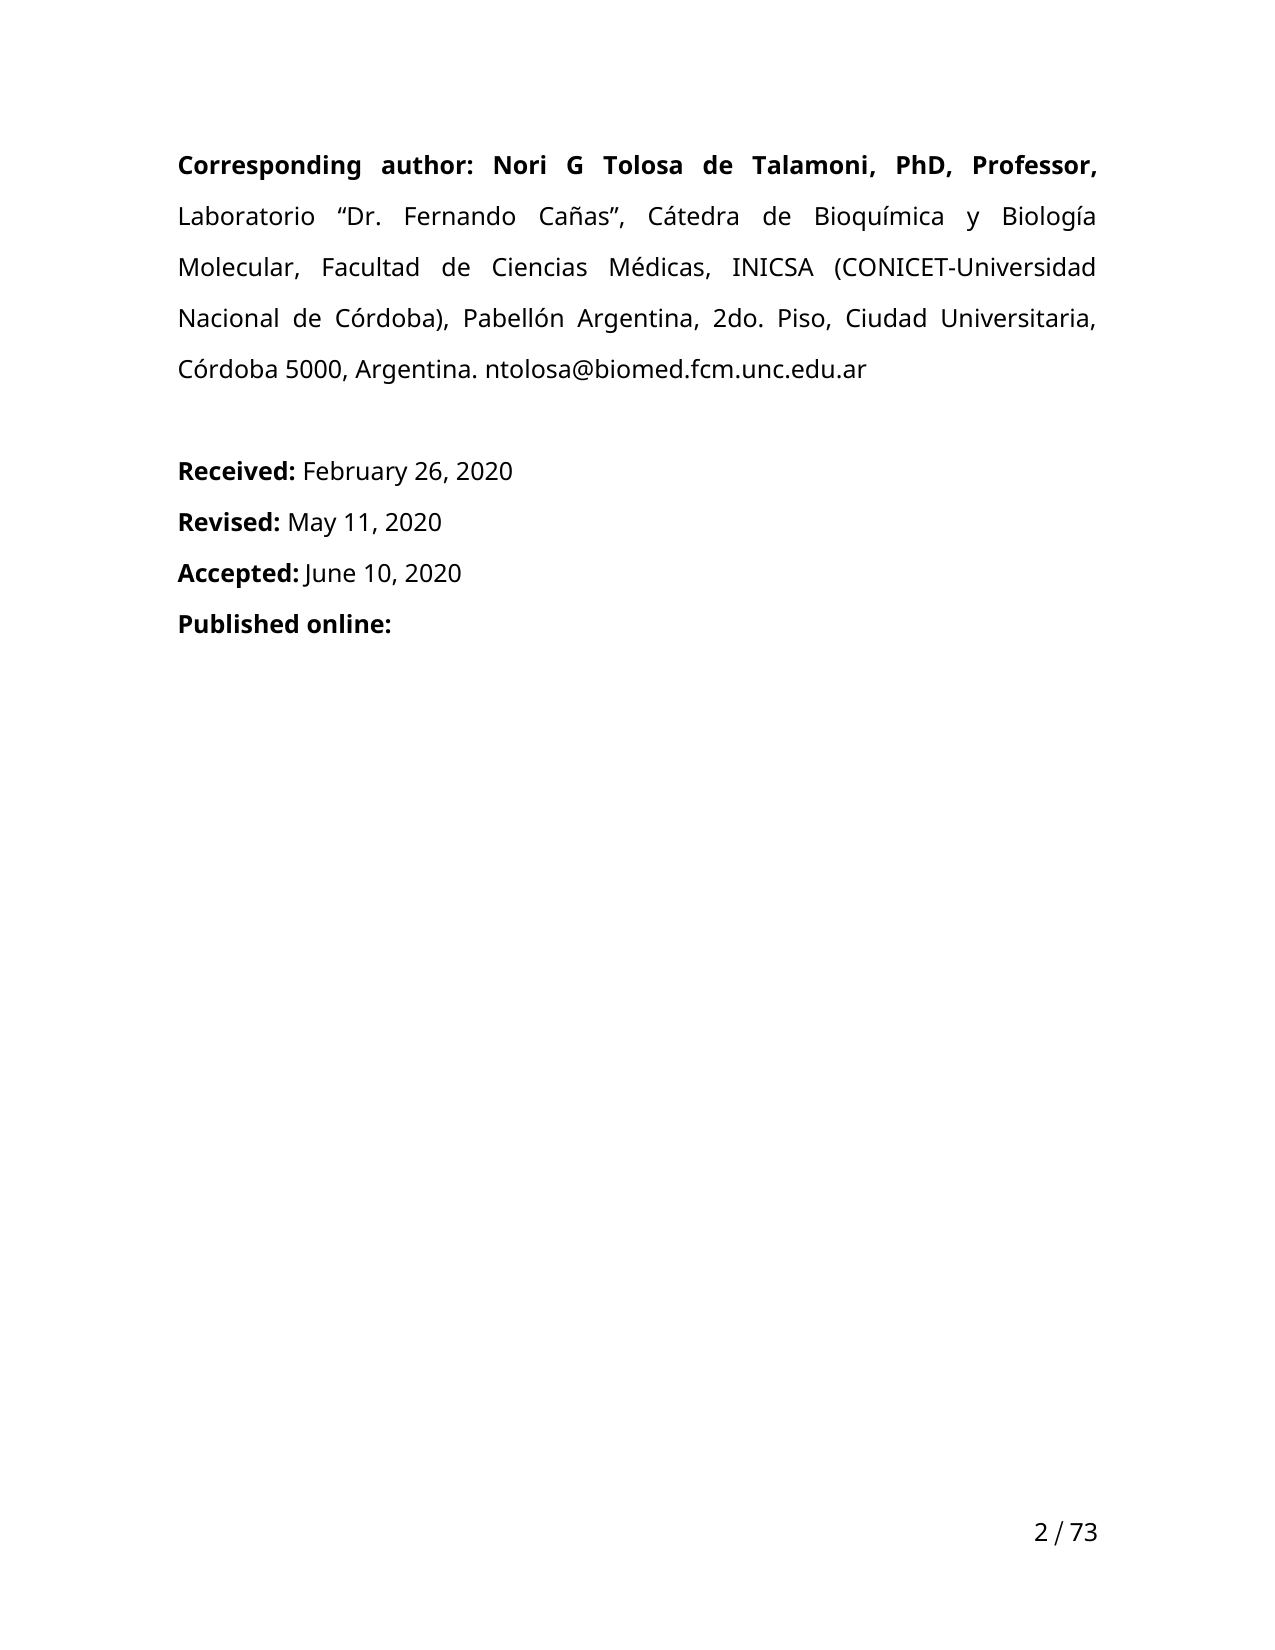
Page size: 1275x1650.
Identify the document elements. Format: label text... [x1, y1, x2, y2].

text Revised: May 11, 2020 [177, 505, 1098, 539]
text Accepted: June 10, 2020 [177, 556, 1098, 590]
text Corresponding author: Nori G Tolosa de Talamoni, PhD, Professor, Laboratorio “Dr. Fernando Cañas”, Cátedra de Bioquímica y Biología Molecular, Facultad de Ciencias Médicas, INICSA (CONICET-Universidad Nacional de Córdoba), Pabellón Argentina, 2do. Piso, Ciudad Universitaria, Córdoba 5000, Argentina. ntolosa@biomed.fcm.unc.edu.ar [177, 148, 1098, 386]
text Published online: [177, 607, 1098, 641]
text Received: February 26, 2020 [177, 454, 1098, 488]
